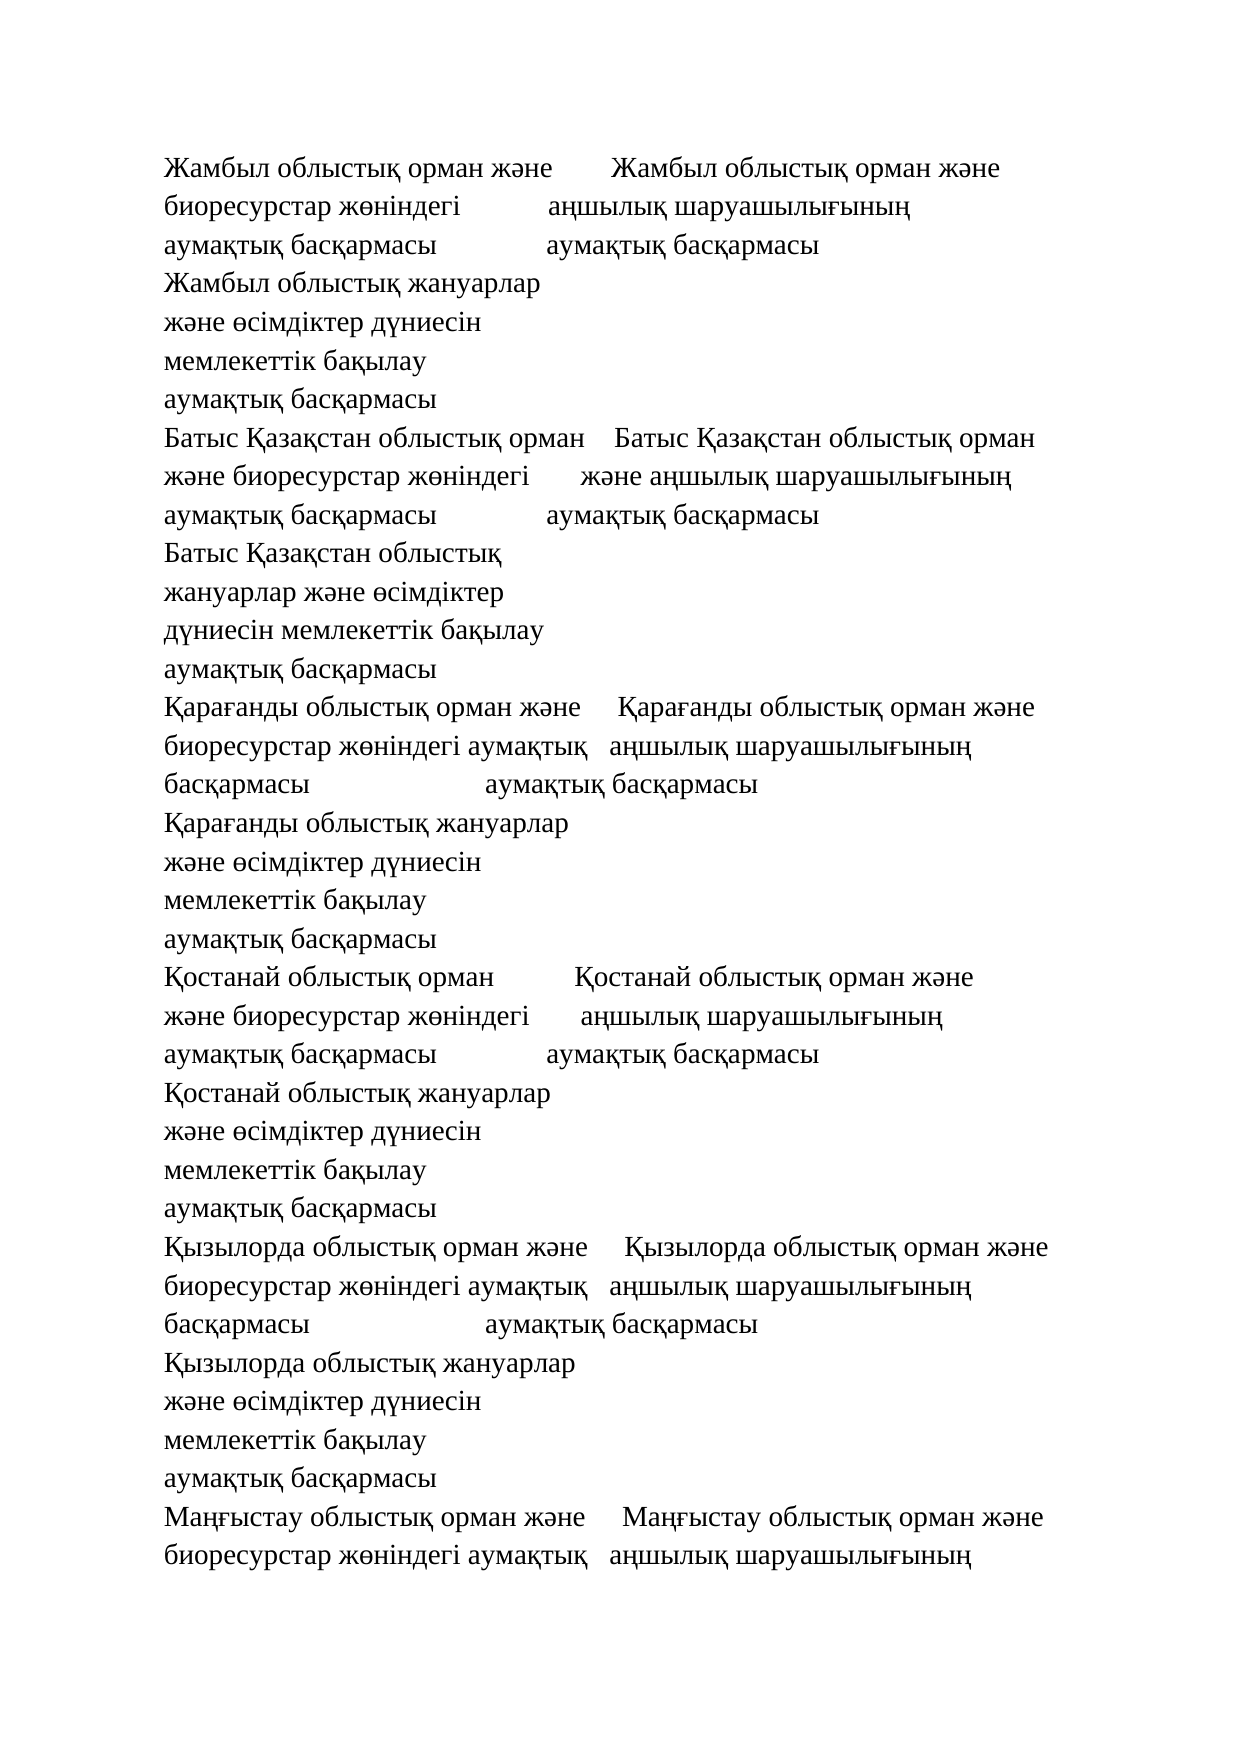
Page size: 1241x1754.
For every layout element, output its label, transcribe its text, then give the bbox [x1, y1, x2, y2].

text мемлекеттiк бақылау [112, 1152, 1128, 1186]
text мемлекеттiк бақылау [112, 882, 1128, 916]
text және өсiмдiктер дүниесiн [112, 1383, 1128, 1417]
text биоресурстар жөнiндегi аумақтық аңшылық шаруашылығының [112, 1268, 1128, 1301]
text аумақтық басқармасы аумақтық басқармасы [112, 1036, 1128, 1070]
text Маңғыстау облыстық орман және Маңғыстау облыстық орман және [112, 1499, 1128, 1532]
text аумақтық басқармасы [112, 921, 1128, 954]
text мемлекеттiк бақылау [112, 1422, 1128, 1455]
text Қостанай облыстық орман Қостанай облыстық орман және [112, 959, 1128, 993]
text және өсiмдiктер дүниесiн [112, 844, 1128, 877]
text Қостанай облыстық жануарлар [112, 1075, 1128, 1108]
text мемлекеттiк бақылау [112, 343, 1128, 376]
text басқармасы аумақтық басқармасы [112, 767, 1128, 800]
text Батыс Қазақстан облыстық [112, 535, 1128, 569]
text биоресурстар жөнiндегi аңшылық шаруашылығының [112, 188, 1128, 222]
text Қызылорда облыстық орман және Қызылорда облыстық орман және [112, 1229, 1128, 1263]
text Батыс Қазақстан облыстық орман Батыс Қазақстан облыстық орман [112, 420, 1128, 453]
text және өсiмдiктер дүниесiн [112, 304, 1128, 338]
text биоресурстар жөнiндегi аумақтық аңшылық шаруашылығының [112, 728, 1128, 762]
text және биоресурстар жөніндегі және аңшылық шаруашылығының [112, 458, 1128, 492]
text Жамбыл облыстық орман және Жамбыл облыстық орман және [112, 150, 1128, 183]
text Қарағанды облыстық орман және Қарағанды облыстық орман және [112, 689, 1128, 723]
text дүниесiн мемлекеттiк бақылау [112, 612, 1128, 646]
text аумақтық басқармасы аумақтық басқармасы [112, 227, 1128, 261]
text Жамбыл облыстық жануарлар [112, 266, 1128, 299]
text аумақтық басқармасы [112, 1191, 1128, 1224]
text аумақтық басқармасы [112, 651, 1128, 684]
text басқармасы аумақтық басқармасы [112, 1306, 1128, 1340]
text жануарлар және өсiмдiктер [112, 574, 1128, 607]
text Қызылорда облыстық жануарлар [112, 1345, 1128, 1378]
text және биоресурстар жөнiндегi аңшылық шаруашылығының [112, 998, 1128, 1031]
text және өсiмдiктер дүниесiн [112, 1113, 1128, 1147]
text аумақтық басқармасы [112, 1460, 1128, 1494]
text Қарағанды облыстық жануарлар [112, 805, 1128, 839]
text биоресурстар жөнiндегi аумақтық аңшылық шаруашылығының [112, 1537, 1128, 1571]
text аумақтық басқармасы [112, 381, 1128, 415]
text аумақтық басқармасы аумақтық басқармасы [112, 497, 1128, 530]
